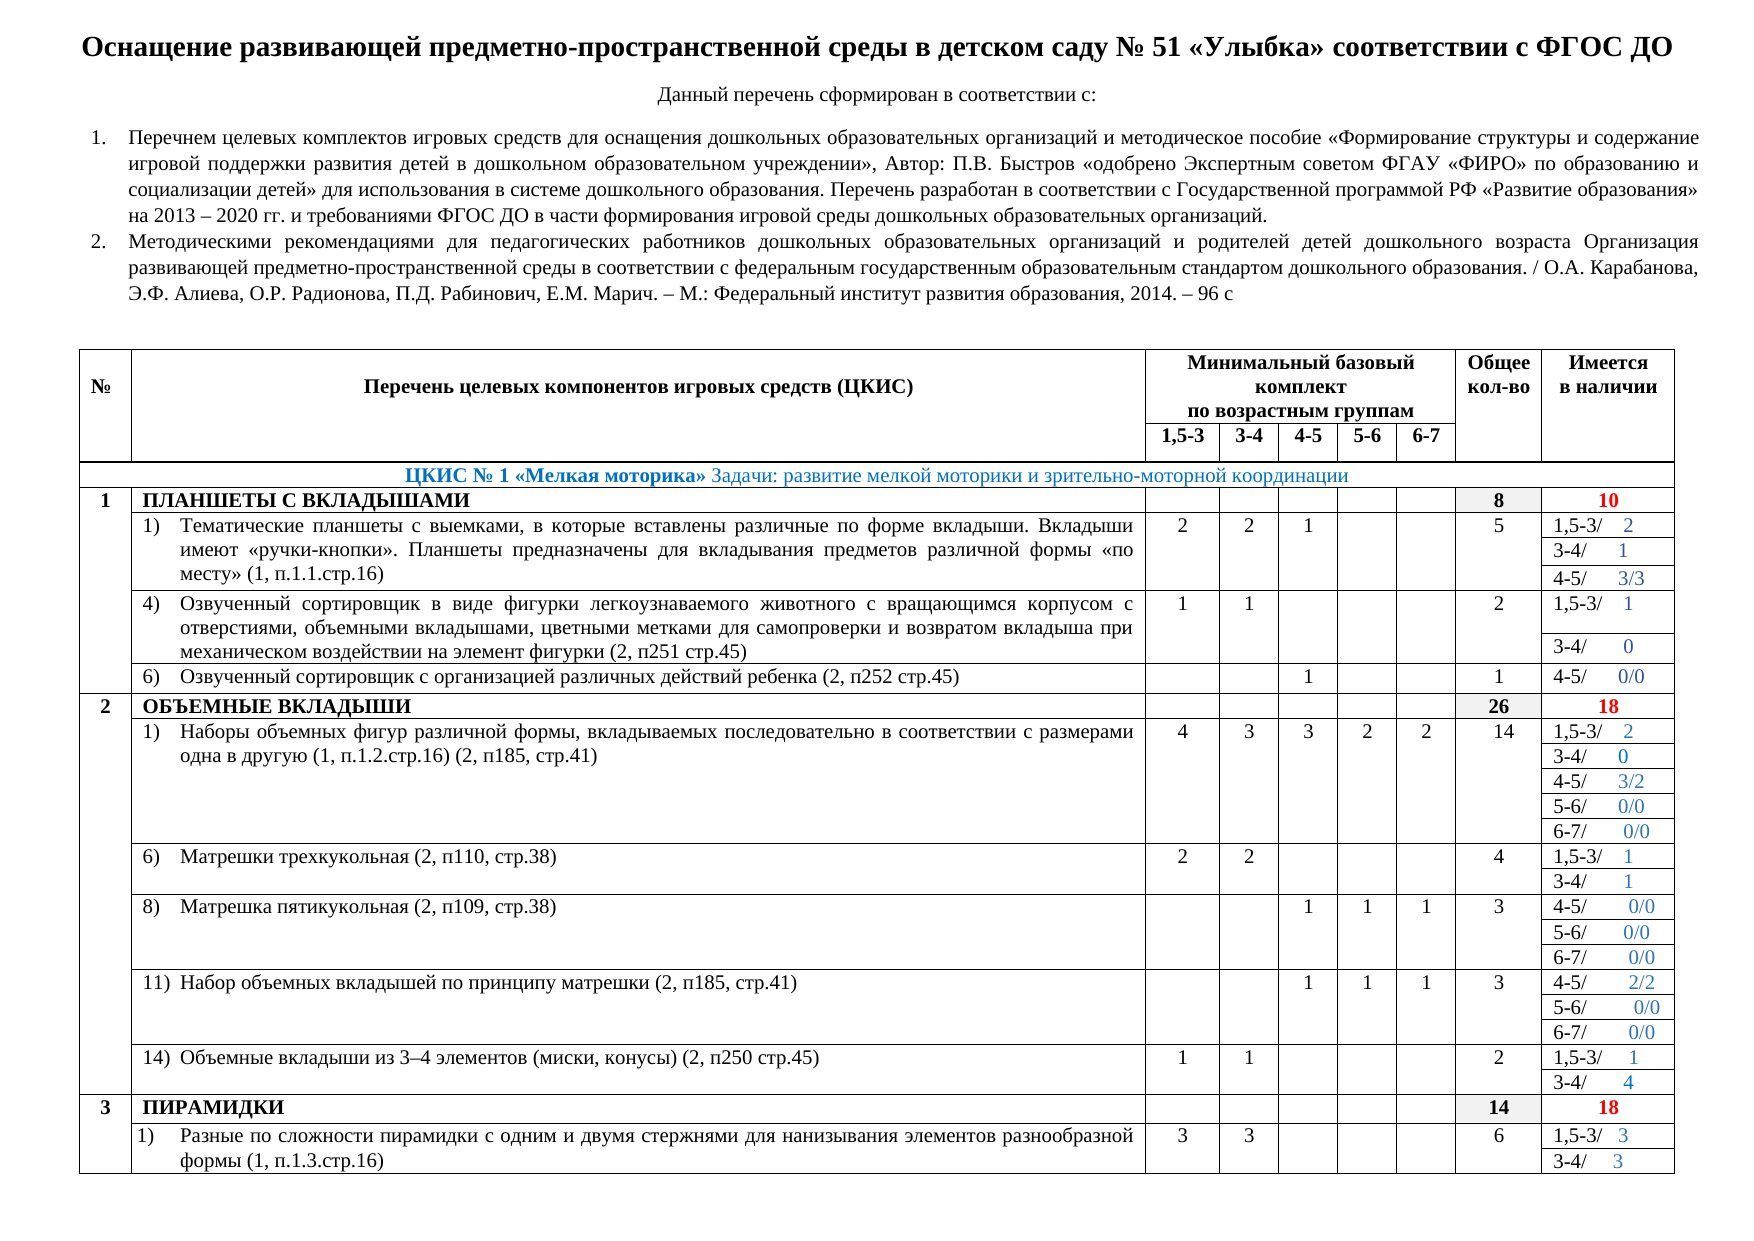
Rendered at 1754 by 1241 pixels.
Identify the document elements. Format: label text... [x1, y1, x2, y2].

table_cell 2 [1456, 591, 1541, 663]
table_cell [1220, 694, 1278, 718]
table_cell [1338, 1095, 1396, 1122]
table_cell [1397, 694, 1455, 718]
table_cell [1279, 1095, 1337, 1122]
table_cell 18 [1542, 1095, 1674, 1122]
table_cell 1,5-3/ 2 [1542, 719, 1674, 743]
list Перечнем целевых комплектов игровых средств для оснащения дошкольных образовательных организаций и методическое пособие «Формирование структуры и содержание игровой поддержки развития детей в дошкольном образовательном учреждении», Автор: П.В. Быстров «одобрено Экспертным советом ФГАУ «ФИРО» по образованию и социализации детей» для использования в системе дошкольного образования. Перечень разработан в соответствии с Государственной программой РФ «Развитие образования» на 2013 – 2020 гг. и требованиями ФГОС ДО в части формирования игровой среды дошкольных образовательных организаций. [91, 125, 1701, 227]
table_cell [1220, 895, 1278, 969]
table_cell 3-4/ 0 [1542, 744, 1674, 768]
table_cell [1220, 970, 1278, 1044]
table_cell [1279, 488, 1337, 512]
table_header № [80, 350, 131, 461]
table_cell Озвученный сортировщик с организацией различных действий ребенка (2, п252 стр.45) [132, 664, 1145, 693]
table_cell 1,5-3/ 3 [1542, 1124, 1674, 1147]
table_cell [1338, 513, 1396, 590]
table_cell 1 [1220, 591, 1278, 663]
list Методическими рекомендациями для педагогических работников дошкольных образовательных организаций и родителей детей дошкольного возраста Организация развивающей предметно-пространственной среды в соответствии с федеральным государственным образовательным стандартом дошкольного образования. / О.А. Карабанова, Э.Ф. Алиева, О.Р. Радионова, П.Д. Рабинович, Е.М. Марич. – М.: Федеральный институт развития образования, 2014. – 96 с [91, 229, 1701, 305]
table_header Имеется в наличии [1542, 350, 1674, 461]
table_cell [1146, 1095, 1219, 1122]
table_cell 1 [1338, 970, 1396, 1044]
table_cell 3 [1456, 895, 1541, 969]
table_cell [1146, 895, 1219, 969]
table_cell [1220, 1095, 1278, 1122]
table_cell Матрешки трехкукольная (2, п110, стр.38) [132, 844, 1145, 893]
table_cell [1338, 1124, 1396, 1173]
table_cell [1279, 1045, 1337, 1094]
table_cell 3 [80, 1095, 131, 1173]
table_cell 6-7/ 0/0 [1542, 819, 1674, 843]
table_cell 1 [1279, 895, 1337, 969]
table_cell 1 [1456, 664, 1541, 693]
table_cell [1397, 591, 1455, 663]
table_cell 5 [1456, 513, 1541, 590]
table_cell 6 [1456, 1124, 1541, 1173]
table_cell Объемные вкладыши из 3–4 элементов (миски, конусы) (2, п250 стр.45) [132, 1045, 1145, 1094]
table_cell 3 [1220, 1124, 1278, 1173]
table_cell 1 [80, 488, 131, 693]
table_cell [1146, 664, 1219, 693]
table_cell 6-7/ 0/0 [1542, 1020, 1674, 1044]
table_cell [1338, 488, 1396, 512]
table_cell 1,5-3/ 2 [1542, 513, 1674, 537]
table_cell 6-7 [1397, 424, 1455, 461]
table_cell [1338, 1045, 1396, 1094]
table_cell 3-4/ 4 [1542, 1070, 1674, 1094]
table_cell 2 [1146, 513, 1219, 590]
table_cell ОБЪЕМНЫЕ ВКЛАДЫШИ [132, 694, 1145, 718]
table_cell 4-5/ 0/0 [1542, 664, 1674, 693]
table_cell 4-5/ 3/2 [1542, 769, 1674, 793]
table_cell [1279, 1124, 1337, 1173]
table_cell [1146, 488, 1219, 512]
table_cell [1220, 488, 1278, 512]
table_cell 3 [1456, 970, 1541, 1044]
table_cell 18 [1542, 694, 1674, 718]
table_cell Разные по сложности пирамидки с одним и двумя стержнями для нанизывания элементов разнообразной формы (1, п.1.3.стр.16) [132, 1124, 1145, 1173]
table_cell 10 [1542, 488, 1674, 512]
table_cell 2 [1220, 513, 1278, 590]
table_cell [1338, 664, 1396, 693]
table_cell ПИРАМИДКИ [132, 1095, 1145, 1122]
table_cell 1,5-3 [1146, 424, 1219, 461]
table_cell 2 [80, 694, 131, 1094]
table_cell 1 [1279, 513, 1337, 590]
table_cell [1338, 844, 1396, 893]
table_cell [1397, 513, 1455, 590]
table_cell [1397, 844, 1455, 893]
table_cell Набор объемных вкладышей по принципу матрешки (2, п185, стр.41) [132, 970, 1145, 1044]
table_cell 3 [1279, 719, 1337, 843]
table_cell [1397, 1045, 1455, 1094]
table_cell 8 [1456, 488, 1541, 512]
table_cell 5-6/ 0/0 [1542, 794, 1674, 818]
table_cell 14 [1456, 1095, 1541, 1122]
table_cell 14 [1456, 719, 1541, 843]
table_cell [1338, 591, 1396, 663]
table_cell 1 [1279, 664, 1337, 693]
table_cell 4-5/ 0/0 [1542, 895, 1674, 918]
table_cell 1 [1397, 895, 1455, 969]
table_cell 1,5-3/ 1 [1542, 1045, 1674, 1069]
table_cell [1279, 694, 1337, 718]
table_cell Озвученный сортировщик в виде фигурки легкоузнаваемого животного с вращающимся корпусом с отверстиями, объемными вкладышами, цветными метками для самопроверки и возвратом вкладыша при механическом воздействии на элемент фигурки (2, п251 стр.45) [132, 591, 1145, 663]
table_cell 6-7/ 0/0 [1542, 945, 1674, 969]
table_cell 3 [1220, 719, 1278, 843]
table_cell 2 [1397, 719, 1455, 843]
table_cell ПЛАНШЕТЫ С ВКЛАДЫШАМИ [132, 488, 1145, 512]
table_header Минимальный базовый комплект по возрастным группам [1146, 350, 1455, 422]
table_cell 2 [1220, 844, 1278, 893]
table_cell 5-6 [1338, 424, 1396, 461]
table_cell [1397, 1124, 1455, 1173]
table_cell 1 [1220, 1045, 1278, 1094]
table_cell 4-5 [1279, 424, 1337, 461]
table_cell 1 [1146, 591, 1219, 663]
table_header Общее кол-во [1456, 350, 1541, 461]
table_cell 1 [1146, 1045, 1219, 1094]
table_cell [1146, 694, 1219, 718]
table_cell [1397, 1095, 1455, 1122]
table_cell [1397, 488, 1455, 512]
table_cell Тематические планшеты с выемками, в которые вставлены различные по форме вкладыши. Вкладыши имеют «ручки-кнопки». Планшеты предназначены для вкладывания предметов различной формы «по месту» (1, п.1.1.стр.16) [132, 513, 1145, 590]
table_cell 1 [1279, 970, 1337, 1044]
table_cell [1279, 844, 1337, 893]
table_cell 3 [1146, 1124, 1219, 1173]
table_cell 4-5/ 2/2 [1542, 970, 1674, 994]
table_cell 4 [1146, 719, 1219, 843]
table_cell 3-4/ 1 [1542, 538, 1674, 565]
table_cell 4-5/ 3/3 [1542, 566, 1674, 590]
table_cell ЦКИС № 1 «Мелкая моторика» Задачи: развитие мелкой моторики и зрительно-моторной координации [80, 463, 1674, 487]
table_cell 3-4/ 0 [1542, 634, 1674, 663]
table_cell [1397, 664, 1455, 693]
text Данный перечень сформирован в соответствии с: [53, 82, 1701, 106]
table_cell [1146, 970, 1219, 1044]
table_cell 1 [1397, 970, 1455, 1044]
table_cell 5-6/ 0/0 [1542, 920, 1674, 944]
table_cell [1220, 664, 1278, 693]
text Оснащение развивающей предметно-пространственной среды в детском саду № 51 «Улыбка» соответствии с ФГОС ДО [53, 29, 1701, 63]
table_cell 3-4 [1220, 424, 1278, 461]
table_cell 26 [1456, 694, 1541, 718]
table_header Перечень целевых компонентов игровых средств (ЦКИС) [132, 350, 1145, 461]
table_cell 2 [1456, 1045, 1541, 1094]
table_cell 2 [1338, 719, 1396, 843]
table_cell [1279, 591, 1337, 663]
table_cell 1 [1338, 895, 1396, 969]
table_cell 3-4/ 1 [1542, 869, 1674, 893]
table_cell Наборы объемных фигур различной формы, вкладываемых последовательно в соответствии с размерами одна в другую (1, п.1.2.стр.16) (2, п185, стр.41) [132, 719, 1145, 843]
table_cell 1,5-3/ 1 [1542, 591, 1674, 633]
table_cell 1,5-3/ 1 [1542, 844, 1674, 868]
table_cell 2 [1146, 844, 1219, 893]
table_cell Матрешка пятикукольная (2, п109, стр.38) [132, 895, 1145, 969]
table_cell [1338, 694, 1396, 718]
table_cell 3-4/ 3 [1542, 1149, 1674, 1173]
table_cell 4 [1456, 844, 1541, 893]
table_cell 5-6/ 0/0 [1542, 995, 1674, 1019]
